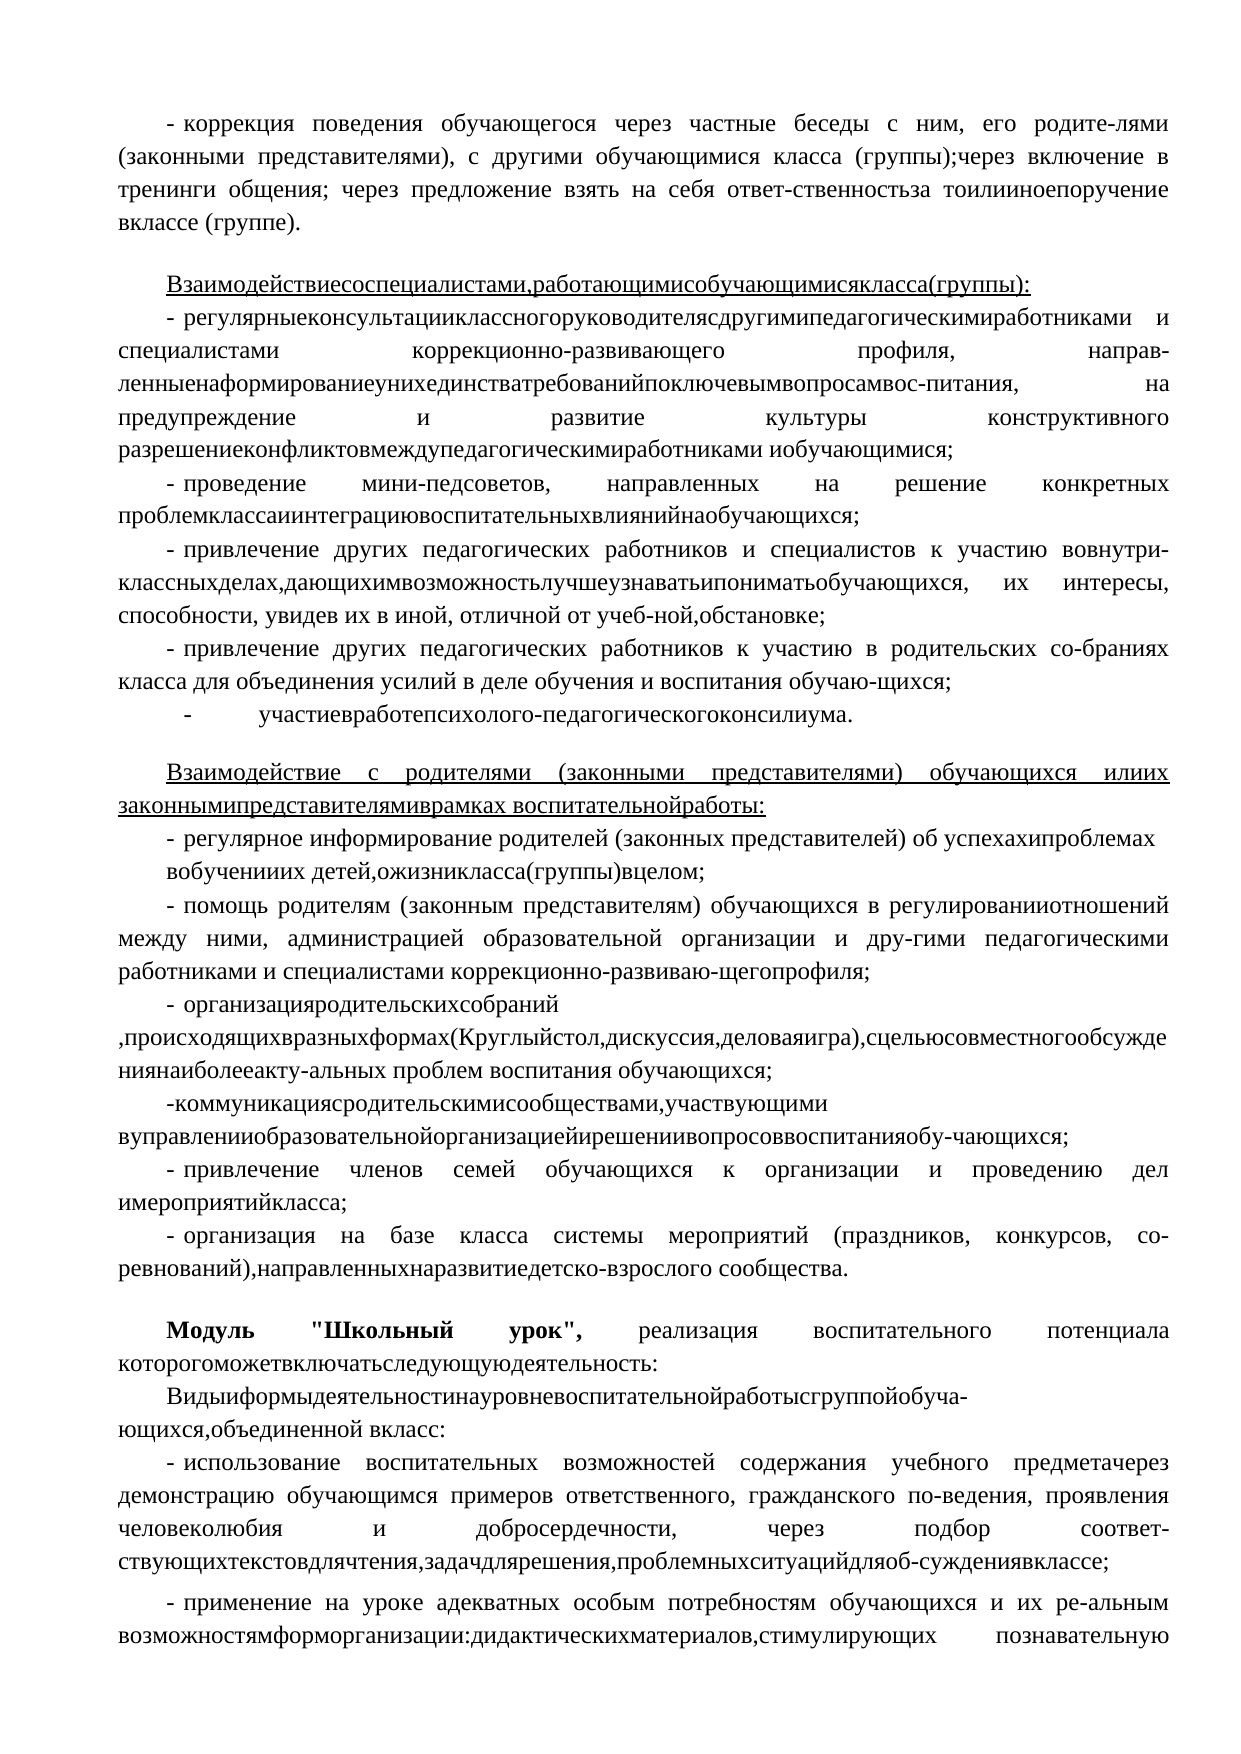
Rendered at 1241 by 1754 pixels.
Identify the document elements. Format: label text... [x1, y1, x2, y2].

list использование воспитательных возможностей содержания учебного предметачерез демонстрацию обучающимся примеров ответственного, гражданского по-ведения, проявления человеколюбия и добросердечности, через подбор соответ-ствующихтекстовдлячтения,задачдлярешения,проблемныхситуацийдляоб-суждениявклассе; [118, 1447, 1170, 1575]
list помощь родителям (законным представителям) обучающихся в регулированииотношений между ними, администрацией образовательной организации и дру-гими педагогическими работниками и специалистами коррекционно-развиваю-щегопрофиля; [118, 890, 1170, 984]
list проведение мини-педсоветов, направленных на решение конкретных проблемклассаиинтеграциювоспитательныхвлиянийнаобучающихся; [118, 468, 1170, 529]
text Взаимодействиесоспециалистами,работающимисобучающимисякласса(группы): [118, 269, 1170, 298]
text вобученииих детей,ожизникласса(группы)вцелом; [118, 856, 1170, 885]
text Взаимодействие с родителями (законными представителями) обучающихся илиих законнымипредставителямиврамках воспитательнойработы: [118, 757, 1170, 819]
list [118, 1587, 1170, 1649]
list привлечение других педагогических работников к участию в родительских со-браниях класса для объединения усилий в деле обучения и воспитания обучаю-щихся; [118, 633, 1170, 694]
list участиевработепсихолого-педагогическогоконсилиума. [135, 699, 1170, 727]
list привлечение других педагогических работников и специалистов к участию вовнутри-классныхделах,дающихимвозможностьлучшеузнаватьипониматьобучающихся, их интересы, способности, увидев их в иной, отличной от учеб-ной,обстановке; [118, 534, 1170, 628]
text -коммуникациясродительскимисообществами,участвующими вуправленииобразовательнойорганизациейирешениивопросоввоспитанияобу-чающихся; [118, 1088, 1170, 1150]
text Видыиформыдеятельностинауровневоспитательнойработысгруппойобуча-ющихся,объединенной вкласс: [118, 1381, 1170, 1443]
list коррекция поведения обучающегося через частные беседы с ним, его родите-лями (законными представителями), с другими обучающимися класса (группы);через включение в тренинги общения; через предложение взять на себя ответ-ственностьза тоилииноепоручение вклассе (группе). [118, 108, 1170, 236]
list организация на базе класса системы мероприятий (праздников, конкурсов, со-ревнований),направленныхнаразвитиедетско-взрослого сообщества. [118, 1220, 1170, 1282]
list организацияродительскихсобраний,происходящихвразныхформах(Круглыйстол,дискуссия,деловаяигра),сцельюсовместногообсуждениянаиболееакту-альных проблем воспитания обучающихся; [118, 989, 1170, 1083]
text Модуль "Школьный урок", реализация воспитательного потенциала которогоможетвключатьследующуюдеятельность: [118, 1315, 1170, 1377]
list регулярное информирование родителей (законных представителей) об успехахипроблемах [118, 823, 1170, 852]
list привлечение членов семей обучающихся к организации и проведению дел имероприятийкласса; [118, 1154, 1170, 1216]
list регулярныеконсультацииклассногоруководителясдругимипедагогическимиработниками и специалистами коррекционно-развивающего профиля, направ-ленныенаформированиеунихединстватребованийпоключевымвопросамвос-питания, на предупреждение и развитие культуры конструктивного разрешениеконфликтовмеждупедагогическимиработниками иобучающимися; [118, 302, 1170, 463]
